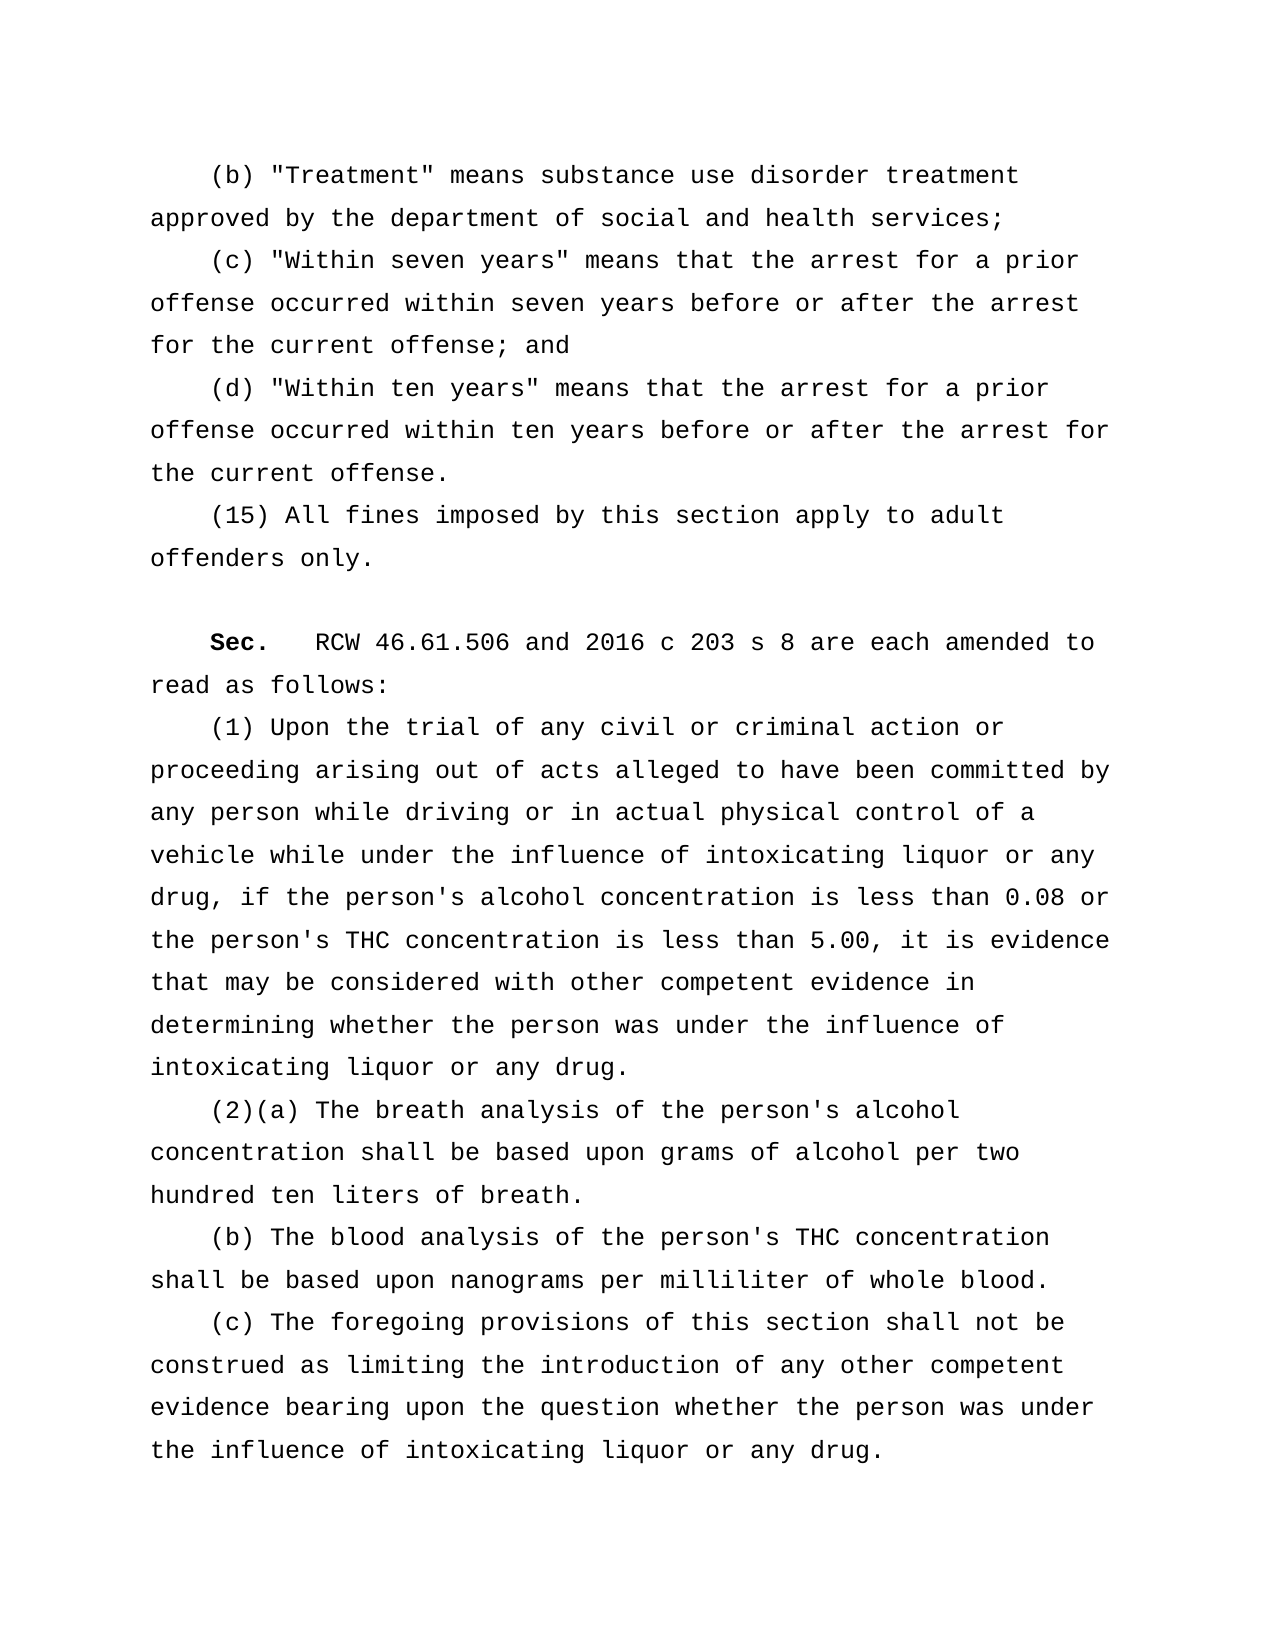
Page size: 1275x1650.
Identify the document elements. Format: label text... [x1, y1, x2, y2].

text (1) Upon the trial of any civil or criminal action or proceeding arising out of acts alleged to have been committed by any person while driving or in actual physical control of a vehicle while under the influence of intoxicating liquor or any drug, if the person's alcohol concentration is less than 0.08 or the person's THC concentration is less than 5.00, it is evidence that may be considered with other competent evidence in determining whether the person was under the influence of intoxicating liquor or any drug. [150, 702, 1125, 1084]
text (b) "Treatment" means substance use disorder treatment approved by the department of social and health services; [150, 150, 1125, 235]
text (b) The blood analysis of the person's THC concentration shall be based upon nanograms per milliliter of whole blood. [150, 1212, 1125, 1297]
text (2)(a) The breath analysis of the person's alcohol concentration shall be based upon grams of alcohol per two hundred ten liters of breath. [150, 1084, 1125, 1212]
text Sec. RCW 46.61.506 and 2016 c 203 s 8 are each amended to read as follows: [150, 617, 1125, 702]
text (c) The foregoing provisions of this section shall not be construed as limiting the introduction of any other competent evidence bearing upon the question whether the person was under the influence of intoxicating liquor or any drug. [150, 1297, 1125, 1467]
text (c) "Within seven years" means that the arrest for a prior offense occurred within seven years before or after the arrest for the current offense; and [150, 235, 1125, 362]
text (15) All fines imposed by this section apply to adult offenders only. [150, 490, 1125, 575]
text (d) "Within ten years" means that the arrest for a prior offense occurred within ten years before or after the arrest for the current offense. [150, 362, 1125, 490]
